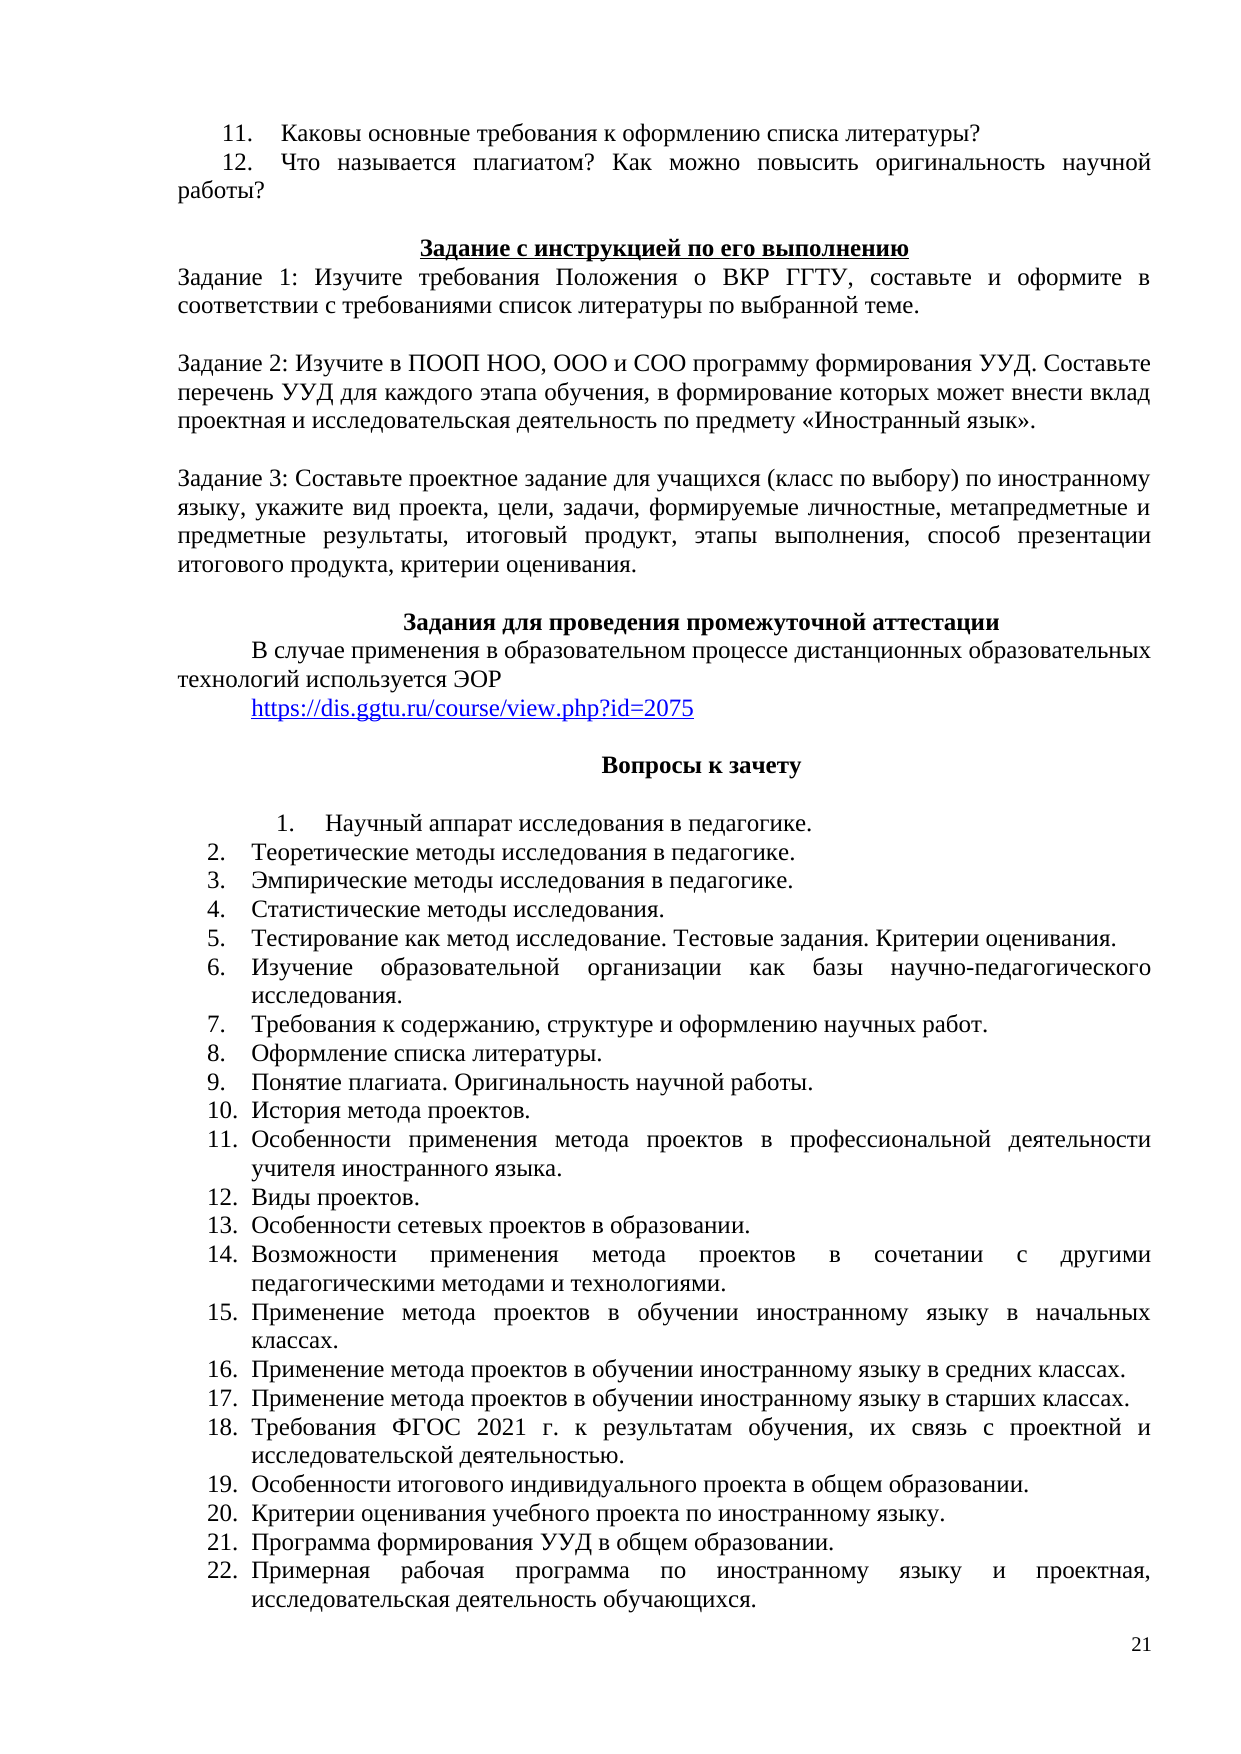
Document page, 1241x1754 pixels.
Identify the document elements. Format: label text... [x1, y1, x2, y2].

list Примерная рабочая программа по иностранному языку и проектная, исследовательская деятельность обучающихся. [207, 1556, 1152, 1613]
list Требования ФГОС 2021 г. к результатам обучения, их связь с проектной и исследовательской деятельностью. [207, 1412, 1152, 1469]
text Вопросы к зачету [177, 751, 1152, 779]
list Каковы основные требования к оформлению списка литературы? [177, 118, 1152, 147]
list Программа формирования УУД в общем образовании. [207, 1527, 1152, 1556]
text Задание 3: Составьте проектное задание для учащихся (класс по выбору) по иностранному языку, укажите вид проекта, цели, задачи, формируемые личностные, метапредметные и предметные результаты, итоговый продукт, этапы выполнения, способ презентации итогового продукта, критерии оценивания. [177, 463, 1152, 578]
text Задание с инструкцией по его выполнению [177, 233, 1152, 262]
list Особенности сетевых проектов в образовании. [207, 1211, 1152, 1239]
list Применение метода проектов в обучении иностранному языку в начальных классах. [207, 1297, 1152, 1354]
list Требования к содержанию, структуре и оформлению научных работ. [207, 1009, 1152, 1038]
text https://dis.ggtu.ru/course/view.php?id=2075 [177, 693, 1152, 722]
list История метода проектов. [207, 1096, 1152, 1124]
list Особенности применения метода проектов в профессиональной деятельности учителя иностранного языка. [207, 1124, 1152, 1182]
list Особенности итогового индивидуального проекта в общем образовании. [207, 1469, 1152, 1498]
list Оформление списка литературы. [207, 1038, 1152, 1067]
text Задание 2: Изучите в ПООП НОО, ООО и СОО программу формирования УУД. Составьте перечень УУД для каждого этапа обучения, в формирование которых может внести вклад проектная и исследовательская деятельность по предмету «Иностранный язык». [177, 348, 1152, 434]
list Применение метода проектов в обучении иностранному языку в старших классах. [207, 1383, 1152, 1412]
list Виды проектов. [207, 1182, 1152, 1211]
list Эмпирические методы исследования в педагогике. [207, 866, 1152, 894]
list Понятие плагиата. Оригинальность научной работы. [207, 1067, 1152, 1096]
list Теоретические методы исследования в педагогике. [207, 837, 1152, 866]
list Применение метода проектов в обучении иностранному языку в средних классах. [207, 1354, 1152, 1383]
list Что называется плагиатом? Как можно повысить оригинальность научной работы? [177, 147, 1152, 204]
list Критерии оценивания учебного проекта по иностранному языку. [207, 1498, 1152, 1527]
list Статистические методы исследования. [207, 894, 1152, 923]
text Задание 1: Изучите требования Положения о ВКР ГГТУ, составьте и оформите в соответствии с требованиями список литературы по выбранной теме. [177, 262, 1152, 319]
list Тестирование как метод исследование. Тестовые задания. Критерии оценивания. [207, 923, 1152, 952]
list Возможности применения метода проектов в сочетании с другими педагогическими методами и технологиями. [207, 1239, 1152, 1297]
list Научный аппарат исследования в педагогике. [252, 808, 1152, 837]
text Задания для проведения промежуточной аттестации [177, 607, 1152, 636]
text В случае применения в образовательном процессе дистанционных образовательных технологий используется ЭОР [177, 636, 1152, 693]
list Изучение образовательной организации как базы научно-педагогического исследования. [207, 952, 1152, 1009]
